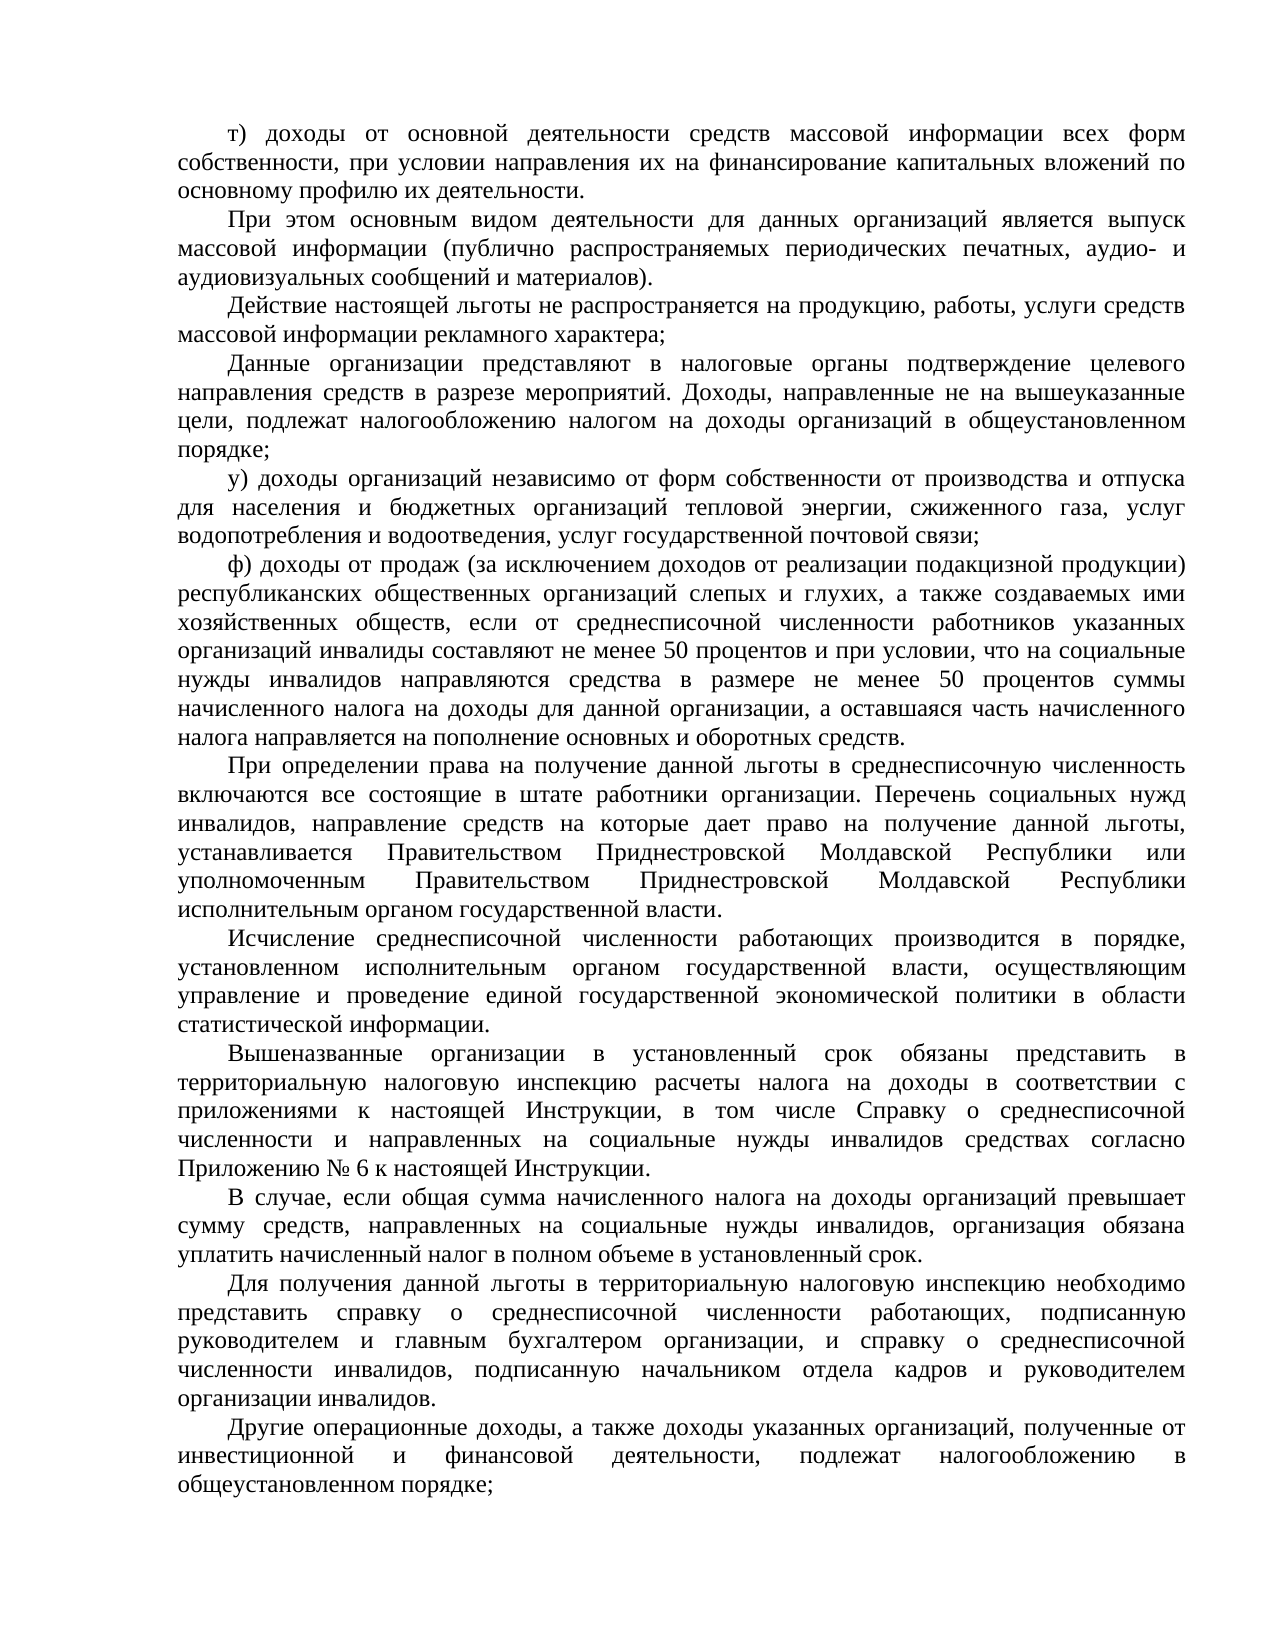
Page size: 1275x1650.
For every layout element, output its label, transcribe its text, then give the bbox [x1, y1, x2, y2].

text Для получения данной льготы в территориальную налоговую инспекцию необходимо представить справку о среднесписочной численности работающих, подписанную руководителем и главным бухгалтером организации, и справку о среднесписочной численности инвалидов, подписанную начальником отдела кадров и руководителем организации инвалидов. [177, 1268, 1186, 1412]
text Вышеназванные организации в установленный срок обязаны представить в территориальную налоговую инспекцию расчеты налога на доходы в соответствии с приложениями к настоящей Инструкции, в том числе Справку о среднесписочной численности и направленных на социальные нужды инвалидов средствах согласно Приложению № 6 к настоящей Инструкции. [177, 1038, 1186, 1182]
text При определении права на получение данной льготы в среднесписочную численность включаются все состоящие в штате работники организации. Перечень социальных нужд инвалидов, направление средств на которые дает право на получение данной льготы, устанавливается Правительством Приднестровской Молдавской Республики или уполномоченным Правительством Приднестровской Молдавской Республики исполнительным органом государственной власти. [177, 751, 1186, 923]
text При этом основным видом деятельности для данных организаций является выпуск массовой информации (публично распространяемых периодических печатных, аудио- и аудиовизуальных сообщений и материалов). [177, 204, 1186, 291]
text Исчисление среднесписочной численности работающих производится в порядке, установленном исполнительным органом государственной власти, осуществляющим управление и проведение единой государственной экономической политики в области статистической информации. [177, 923, 1186, 1038]
text ф) доходы от продаж (за исключением доходов от реализации подакцизной продукции) республиканских общественных организаций слепых и глухих, а также создаваемых ими хозяйственных обществ, если от среднесписочной численности работников указанных организаций инвалиды составляют не менее 50 процентов и при условии, что на социальные нужды инвалидов направляются средства в размере не менее 50 процентов суммы начисленного налога на доходы для данной организации, а оставшаяся часть начисленного налога направляется на пополнение основных и оборотных средств. [177, 549, 1186, 751]
text Действие настоящей льготы не распространяется на продукцию, работы, услуги средств массовой информации рекламного характера; [177, 291, 1186, 348]
text т) доходы от основной деятельности средств массовой информации всех форм собственности, при условии направления их на финансирование капитальных вложений по основному профилю их деятельности. [177, 118, 1186, 204]
text Данные организации представляют в налоговые органы подтверждение целевого направления средств в разрезе мероприятий. Доходы, направленные не на вышеуказанные цели, подлежат налогообложению налогом на доходы организаций в общеустановленном порядке; [177, 348, 1186, 463]
text у) доходы организаций независимо от форм собственности от производства и отпуска для населения и бюджетных организаций тепловой энергии, сжиженного газа, услуг водопотребления и водоотведения, услуг государственной почтовой связи; [177, 463, 1186, 549]
text Другие операционные доходы, а также доходы указанных организаций, полученные от инвестиционной и финансовой деятельности, подлежат налогообложению в общеустановленном порядке; [177, 1412, 1186, 1498]
text В случае, если общая сумма начисленного налога на доходы организаций превышает сумму средств, направленных на социальные нужды инвалидов, организация обязана уплатить начисленный налог в полном объеме в установленный срок. [177, 1182, 1186, 1268]
